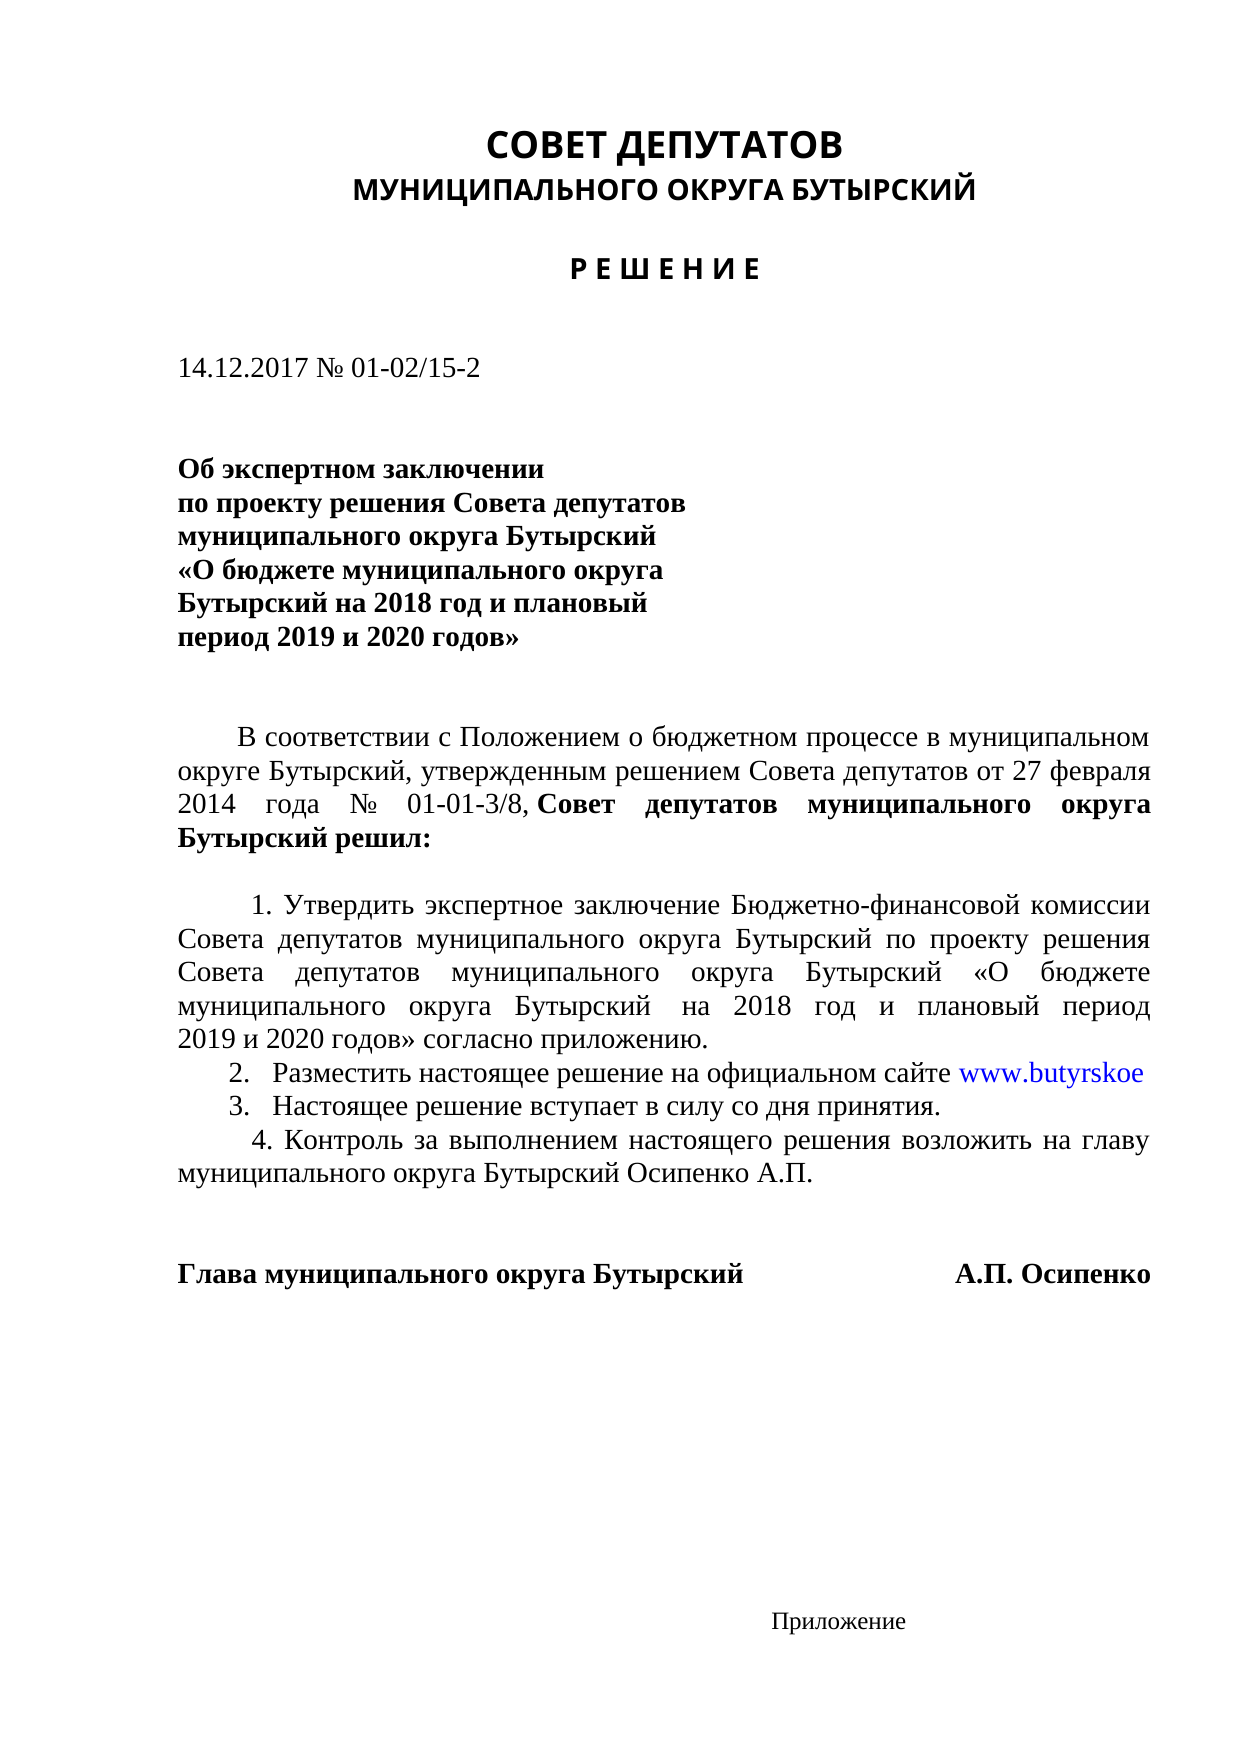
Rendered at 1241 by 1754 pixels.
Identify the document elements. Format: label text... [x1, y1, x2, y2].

text 4. Контроль за выполнением настоящего решения возложить на главу муниципального округа Бутырский Осипенко А.П. [177, 1122, 1152, 1189]
text В соответствии с Положением о бюджетном процессе в муниципальном округе Бутырский, утвержденным решением Совета депутатов от 27 февраля 2014 года № 01-01-3/8, Совет депутатов муниципального округа Бутырский решил: [177, 719, 1152, 854]
text «О бюджете муниципального округа [177, 552, 1152, 585]
text 3. Настоящее решение вступает в силу со дня принятия. [177, 1088, 1152, 1122]
text Бутырский на 2018 год и плановый [177, 585, 1152, 619]
text по проекту решения Совета депутатов [177, 485, 1152, 518]
text 2. Разместить настоящее решение на официальном сайте www.butyrskoe [177, 1055, 1152, 1088]
text Глава муниципального округа Бутырский А.П. Осипенко [177, 1256, 1152, 1290]
text период 2019 и 2020 годов» [177, 619, 1152, 652]
text муниципального округа Бутырский [177, 518, 1152, 552]
text 14.12.2017 № 01-02/15-2 [177, 351, 1152, 384]
text МУНИЦИПАЛЬНОГО ОКРУГА БУТЫРСКИЙ [177, 169, 1152, 209]
text 1. Утвердить экспертное заключение Бюджетно-финансовой комиссии Совета депутатов муниципального округа Бутырский по проекту решения Совета депутатов муниципального округа Бутырский «О бюджете муниципального округа Бутырский на 2018 год и плановый период 2019 и 2020 годов» согласно приложению. [177, 887, 1152, 1055]
text Об экспертном заключении [177, 451, 1152, 485]
text Приложение [177, 1606, 1152, 1635]
text СОВЕТ ДЕПУТАТОВ [177, 118, 1152, 169]
text Р Е Ш Е Н И Е [177, 248, 1152, 288]
